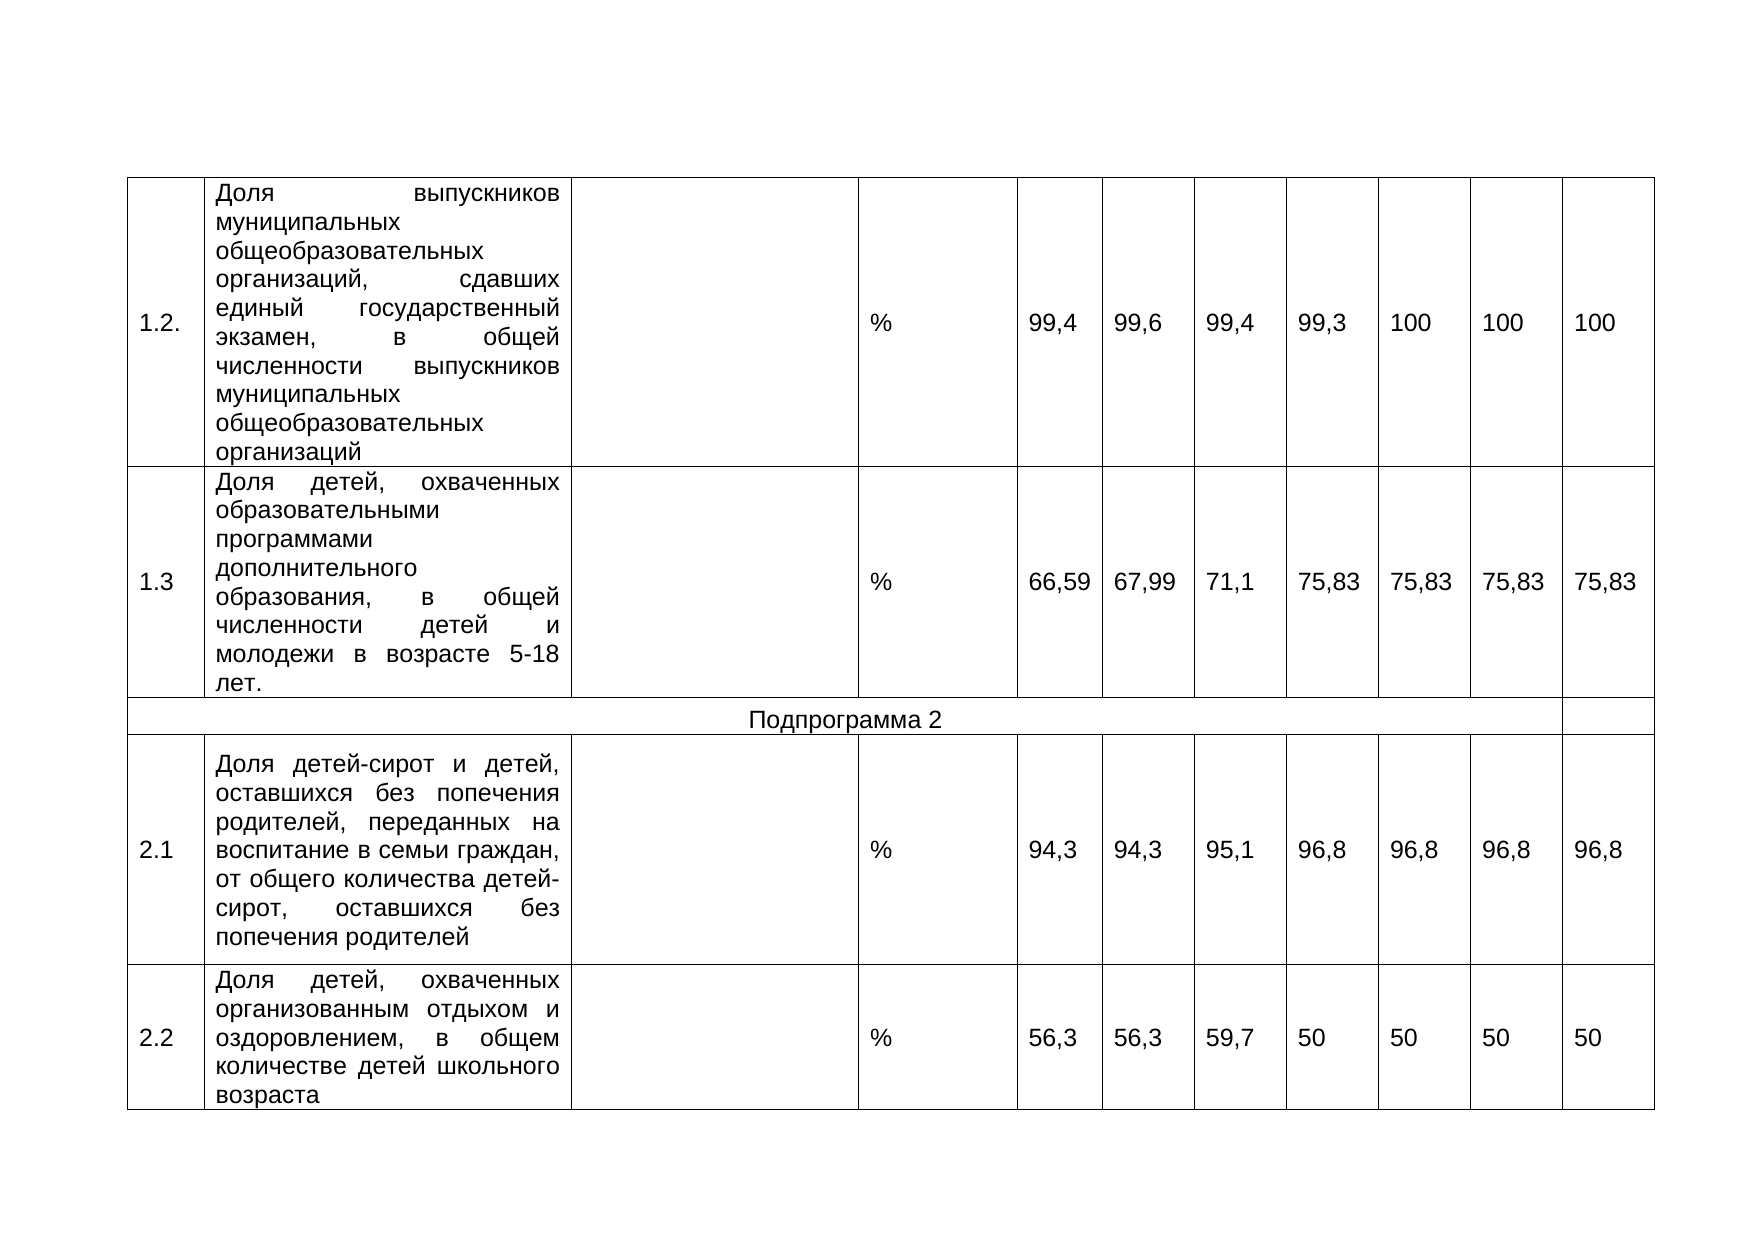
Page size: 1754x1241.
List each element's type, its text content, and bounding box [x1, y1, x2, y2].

table_cell 75,83 [1471, 467, 1562, 697]
table_cell 50 [1563, 965, 1654, 1109]
table_cell 96,8 [1471, 735, 1562, 964]
table_cell 59,7 [1195, 965, 1286, 1109]
table_cell 1.2. [128, 178, 204, 466]
table_cell 94,3 [1103, 735, 1194, 964]
table_cell 94,3 [1018, 735, 1102, 964]
table_cell 96,8 [1563, 735, 1654, 964]
table_cell 75,83 [1563, 467, 1654, 697]
table_cell 50 [1471, 965, 1562, 1109]
table_cell 50 [1287, 965, 1378, 1109]
table_cell Доля выпускников муниципальных общеобразовательных организаций, сдавших единый государственный экзамен, в общей численности выпускников муниципальных общеобразовательных организаций [205, 178, 571, 466]
table_cell 100 [1471, 178, 1562, 466]
table_cell 50 [1379, 965, 1470, 1109]
table_cell [572, 467, 858, 697]
table_cell 100 [1563, 178, 1654, 466]
table_cell Доля детей-сирот и детей, оставшихся без попечения родителей, переданных на воспитание в семьи граждан, от общего количества детей-сирот, оставшихся без попечения родителей [205, 735, 571, 964]
table_cell 1.3 [128, 467, 204, 697]
table_cell 56,3 [1018, 965, 1102, 1109]
table_cell 66,59 [1018, 467, 1102, 697]
table_cell 2.1 [128, 735, 204, 964]
table_cell 67,99 [1103, 467, 1194, 697]
table_cell 95,1 [1195, 735, 1286, 964]
table_cell 99,4 [1018, 178, 1102, 466]
table_cell 75,83 [1379, 467, 1470, 697]
table_cell 99,3 [1287, 178, 1378, 466]
table_cell Доля детей, охваченных образовательными программами дополнительного образования, в общей численности детей и молодежи в возрасте 5-18 лет. [205, 467, 571, 697]
table_cell 99,4 [1195, 178, 1286, 466]
table_cell 75,83 [1287, 467, 1378, 697]
table_cell Подпрограмма 2 [128, 698, 1562, 734]
table_cell 96,8 [1379, 735, 1470, 964]
table_cell [572, 178, 858, 466]
table_cell 99,6 [1103, 178, 1194, 466]
table_cell [572, 965, 858, 1109]
table_cell % [859, 965, 1017, 1109]
table_cell % [859, 467, 1017, 697]
table_cell [572, 735, 858, 964]
table_cell 2.2 [128, 965, 204, 1109]
table_cell 56,3 [1103, 965, 1194, 1109]
table_cell 71,1 [1195, 467, 1286, 697]
table_cell % [859, 735, 1017, 964]
table_cell % [859, 178, 1017, 466]
table_cell 100 [1379, 178, 1470, 466]
table_cell [1563, 698, 1654, 734]
table_cell 96,8 [1287, 735, 1378, 964]
table_cell Доля детей, охваченных организованным отдыхом и оздоровлением, в общем количестве детей школьного возраста [205, 965, 571, 1109]
